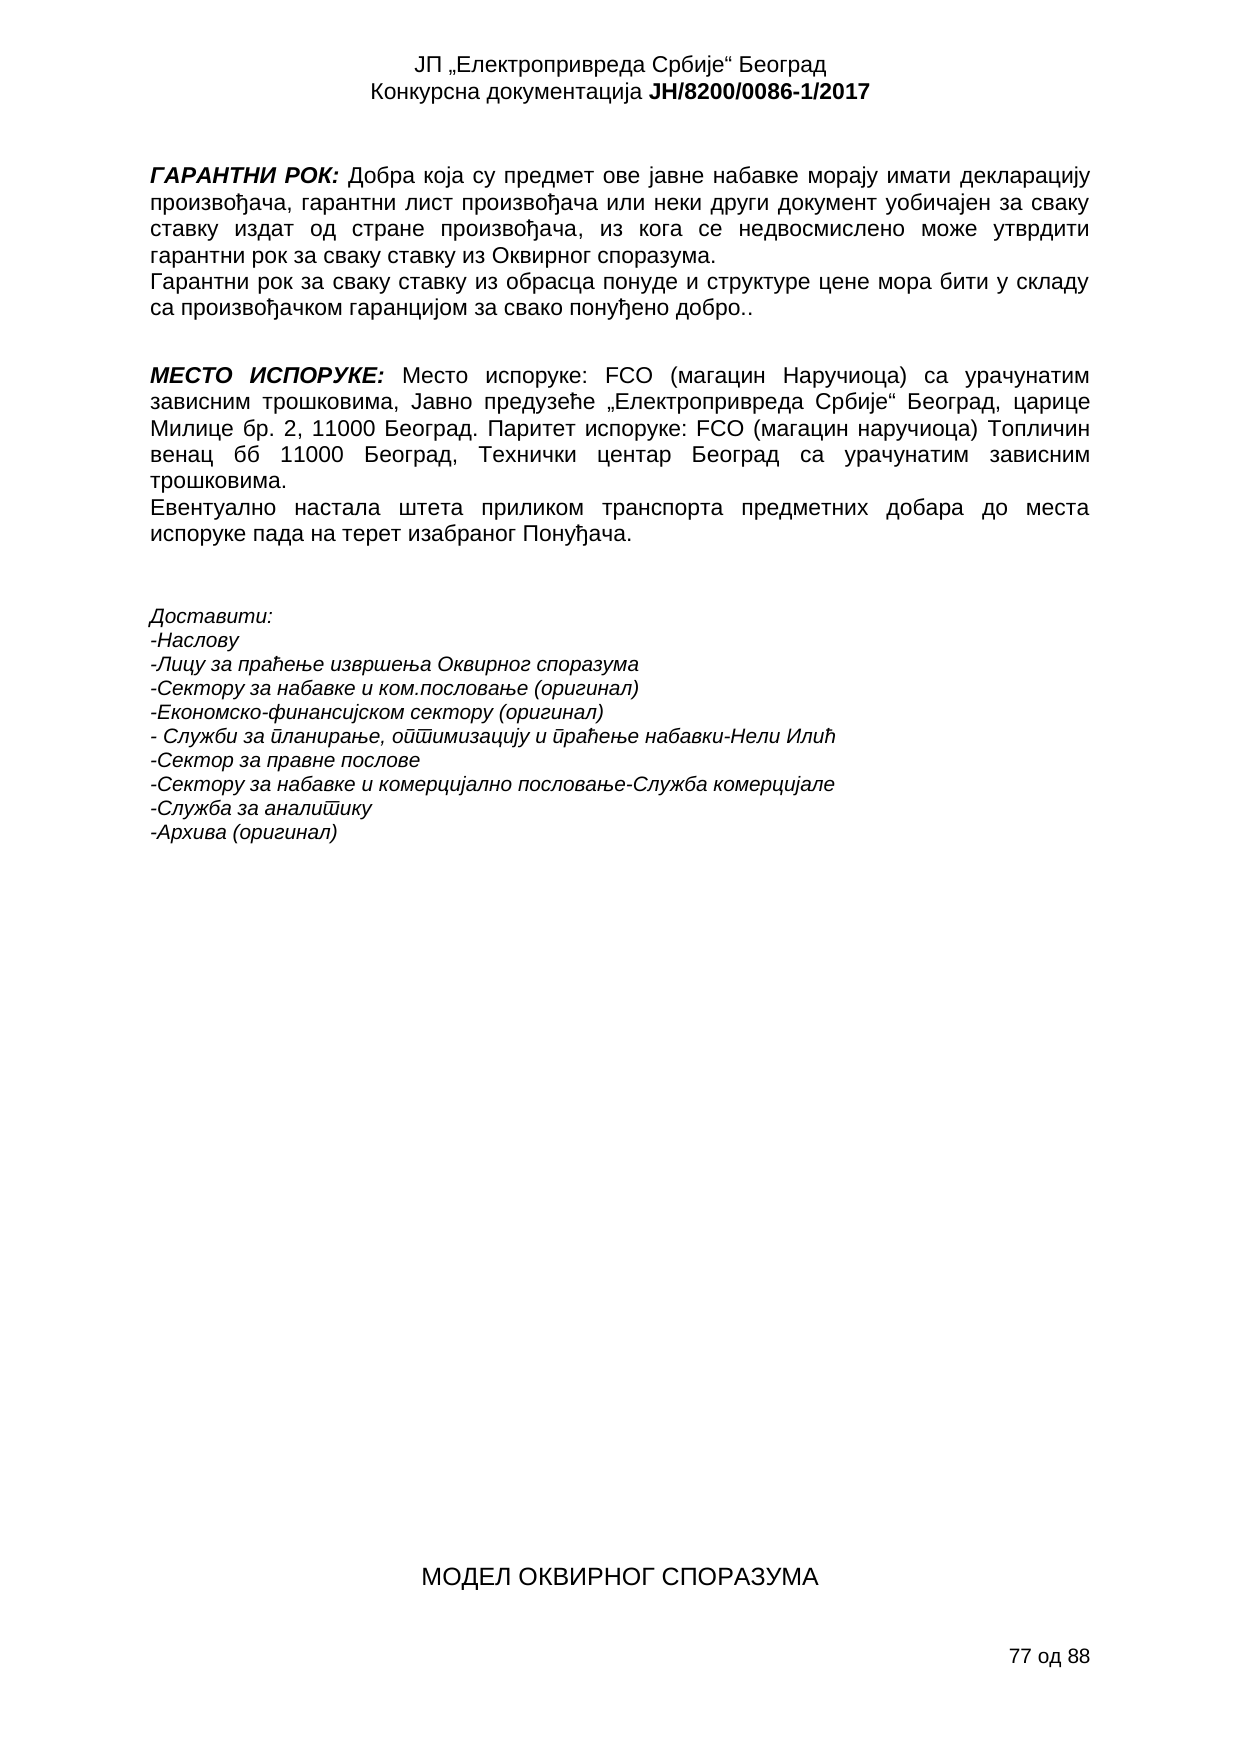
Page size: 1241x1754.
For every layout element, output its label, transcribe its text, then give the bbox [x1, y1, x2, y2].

text -Сектор за правне послове [150, 748, 1090, 772]
text -Лицу за праћење извршења Оквирног споразума [150, 652, 1090, 676]
text -Економско-финансијском сектору (оригинал) [150, 700, 1090, 724]
text Евентуално настала штета приликом транспорта предметних добара до места испоруке пада на терет изабраног Понуђача. [150, 494, 1090, 546]
text -Служба за аналитику [150, 796, 1090, 819]
text -Сектору за набавке и ком.пословање (оригинал) [150, 676, 1090, 700]
text Гарантни рок за сваку ставку из обрасца понуде и структуре цене мора бити у складу са произвођачком гаранцијом за свако понуђено добро.. [150, 268, 1090, 321]
text МЕСТО ИСПОРУКЕ: Место испоруке: FCO (магацин Наручиоца) са урачунатим зависним трошковима, Јавно предузеће „Електропривреда Србије“ Београд, царице Милице бр. 2, 11000 Београд. Паритет испоруке: FCO (магацин наручиоца) Топличин венац бб 11000 Београд, Технички центар Београд са урачунатим зависним трошковима. [150, 362, 1090, 494]
text -Сектору за набавке и комерцијално пословање-Служба комерцијале [150, 772, 1090, 796]
text Доставити: [150, 604, 1090, 628]
text - Служби за планирање, оптимизацију и праћење набавки-Нели Илић [150, 724, 1090, 748]
text МОДЕЛ ОКВИРНОГ СПОРАЗУМА [150, 1562, 1090, 1591]
text ГАРАНТНИ РОК: Добра која су предмет ове јавне набавке морају имати декларацију произвођача, гарантни лист произвођача или неки други документ уобичајен за сваку ставку издат од стране произвођача, из кога се недвосмислено може утврдити гарантни рок за сваку ставку из Оквирног споразума. [150, 162, 1090, 268]
text -Наслову [150, 628, 1090, 652]
text -Архива (оригинал) [150, 819, 1090, 843]
